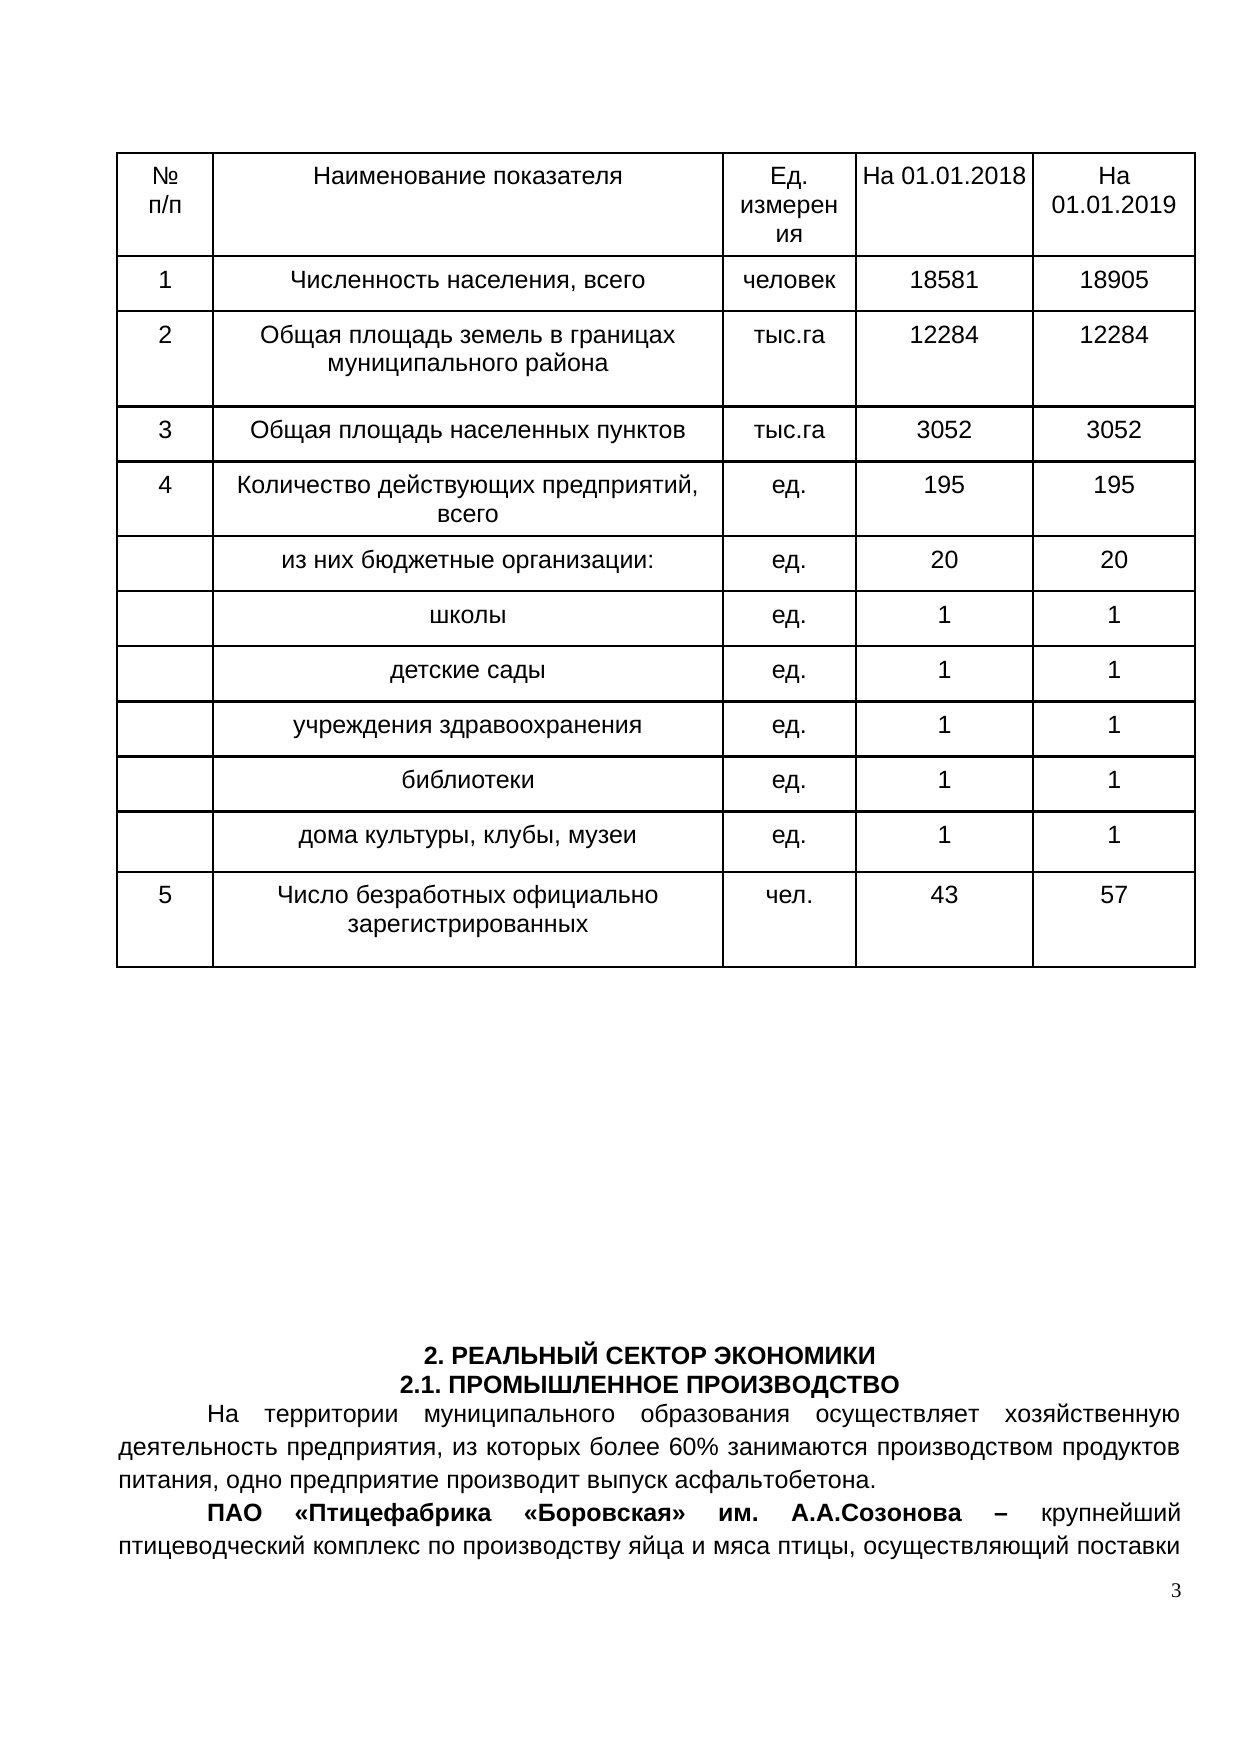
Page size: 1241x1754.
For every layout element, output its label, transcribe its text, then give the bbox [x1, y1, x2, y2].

table_cell ед. [724, 647, 855, 700]
table_cell ед. [724, 537, 855, 590]
table_cell 2 [118, 312, 212, 405]
table_cell [118, 703, 212, 755]
table_cell [118, 758, 212, 810]
table_cell тыс.га [724, 312, 855, 405]
table_cell тыс.га [724, 408, 855, 460]
text На территории муниципального образования осуществляет хозяйственную деятельность предприятия, из которых более 60% занимаются производством продуктов питания, одно предприятие производит выпуск асфальтобетона. [118, 1399, 1181, 1493]
table_cell 1 [1034, 703, 1194, 755]
table_cell 57 [1034, 873, 1194, 966]
table_cell [118, 647, 212, 700]
table_cell 1 [118, 257, 212, 310]
table_cell 1 [857, 813, 1032, 871]
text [118, 1498, 1181, 1559]
table_cell [118, 537, 212, 590]
table_cell ед. [724, 703, 855, 755]
table_cell 195 [857, 463, 1032, 535]
table_cell из них бюджетные организации: [214, 537, 722, 590]
table_cell 1 [1034, 647, 1194, 700]
table_cell 3 [118, 408, 212, 460]
table_header № п/п [118, 154, 212, 255]
table_cell Общая площадь земель в границах муниципального района [214, 312, 722, 405]
table_cell 43 [857, 873, 1032, 966]
table_cell 1 [857, 592, 1032, 645]
table_cell 195 [1034, 463, 1194, 535]
table_cell ед. [724, 463, 855, 535]
table_header На 01.01.2019 [1034, 154, 1194, 255]
table_cell человек [724, 257, 855, 310]
table_cell ед. [724, 813, 855, 871]
table_cell [118, 813, 212, 871]
table_cell 3052 [1034, 408, 1194, 460]
table_cell 12284 [857, 312, 1032, 405]
table_cell 20 [857, 537, 1032, 590]
table_cell 3052 [857, 408, 1032, 460]
table_cell 1 [857, 703, 1032, 755]
table_cell 1 [1034, 758, 1194, 810]
table_cell 5 [118, 873, 212, 966]
table_header На 01.01.2018 [857, 154, 1032, 255]
table_cell 18905 [1034, 257, 1194, 310]
table_cell Численность населения, всего [214, 257, 722, 310]
table_cell 1 [857, 758, 1032, 810]
table_cell детские сады [214, 647, 722, 700]
text 2. РЕАЛЬНЫЙ СЕКТОР ЭКОНОМИКИ [118, 1341, 1181, 1370]
table_header Ед. измерения [724, 154, 855, 255]
table_cell ед. [724, 592, 855, 645]
table_cell 4 [118, 463, 212, 535]
table_cell 12284 [1034, 312, 1194, 405]
table_cell чел. [724, 873, 855, 966]
table_cell 1 [857, 647, 1032, 700]
table_cell Общая площадь населенных пунктов [214, 408, 722, 460]
table_header Наименование показателя [214, 154, 722, 255]
text 2.1. ПРОМЫШЛЕННОЕ ПРОИЗВОДСТВО [118, 1370, 1181, 1399]
table_cell 20 [1034, 537, 1194, 590]
table_cell 18581 [857, 257, 1032, 310]
table_cell школы [214, 592, 722, 645]
table_cell ед. [724, 758, 855, 810]
table_cell библиотеки [214, 758, 722, 810]
table_cell Количество действующих предприятий, всего [214, 463, 722, 535]
table_cell [118, 592, 212, 645]
table_cell 1 [1034, 813, 1194, 871]
table_cell Число безработных официально зарегистрированных [214, 873, 722, 966]
table_cell 1 [1034, 592, 1194, 645]
table_cell учреждения здравоохранения [214, 703, 722, 755]
table_cell дома культуры, клубы, музеи [214, 813, 722, 871]
